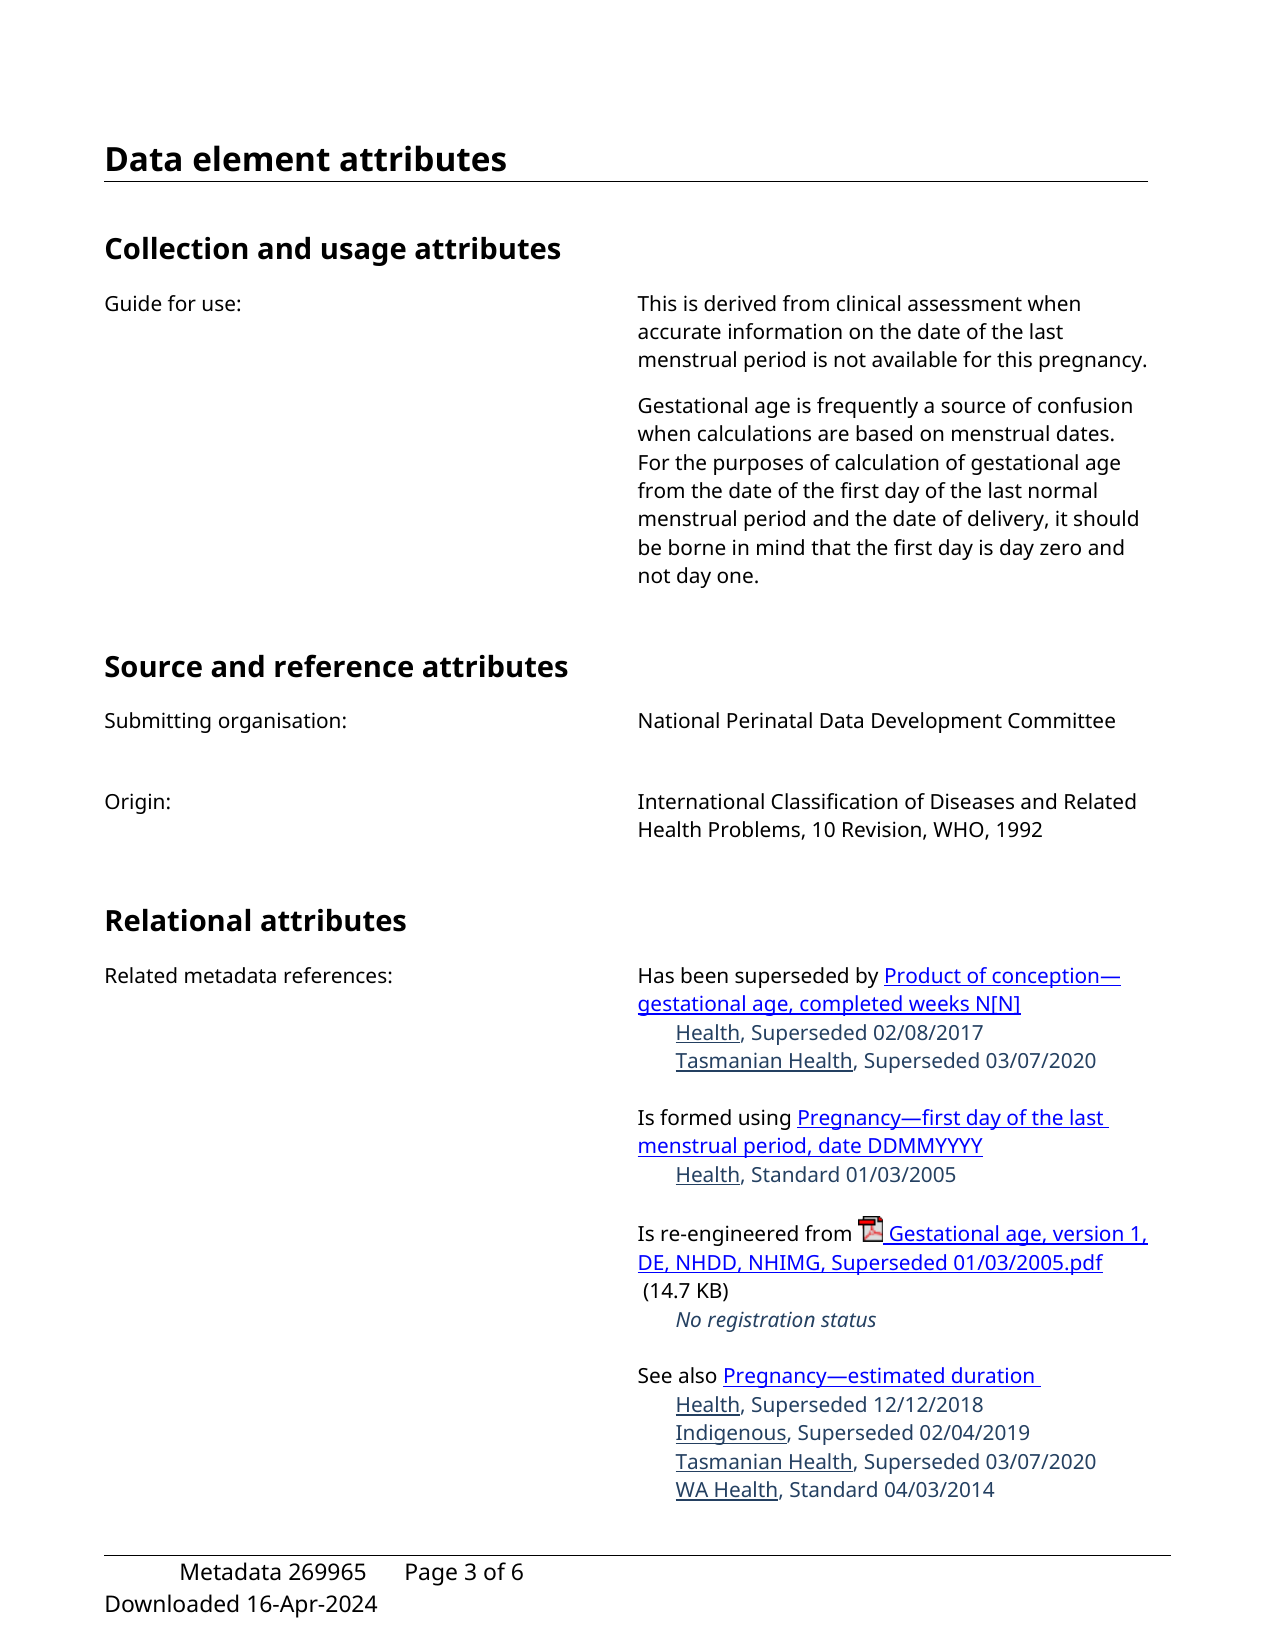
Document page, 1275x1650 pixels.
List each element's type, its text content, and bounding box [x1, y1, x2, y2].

table_cell Collection and usage attributes [93, 183, 1159, 278]
table_cell Submitting organisation: [93, 696, 626, 777]
table_cell National Perinatal Data Development Committee [626, 696, 1159, 777]
table_cell Guide for use: [93, 278, 626, 600]
table_cell Relational attributes [93, 854, 1159, 950]
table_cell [626, 950, 1159, 1514]
table_header Data element attributes [93, 110, 1159, 182]
table_cell Origin: [93, 777, 626, 854]
table_cell This is derived from clinical assessment when accurate information on the date of the last menstrual period is not available for this pregnancy. Gestational age is frequently a source of confusion when calculations are based on menstrual dates. For the purposes of calculation of gestational age from the date of the first day of the last normal menstrual period and the date of delivery, it should be borne in mind that the first day is day zero and not day one. [626, 278, 1159, 600]
table_cell International Classification of Diseases and Related Health Problems, 10 Revision, WHO, 1992 [626, 777, 1159, 854]
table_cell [93, 950, 626, 1514]
table_cell Source and reference attributes [93, 600, 1159, 696]
